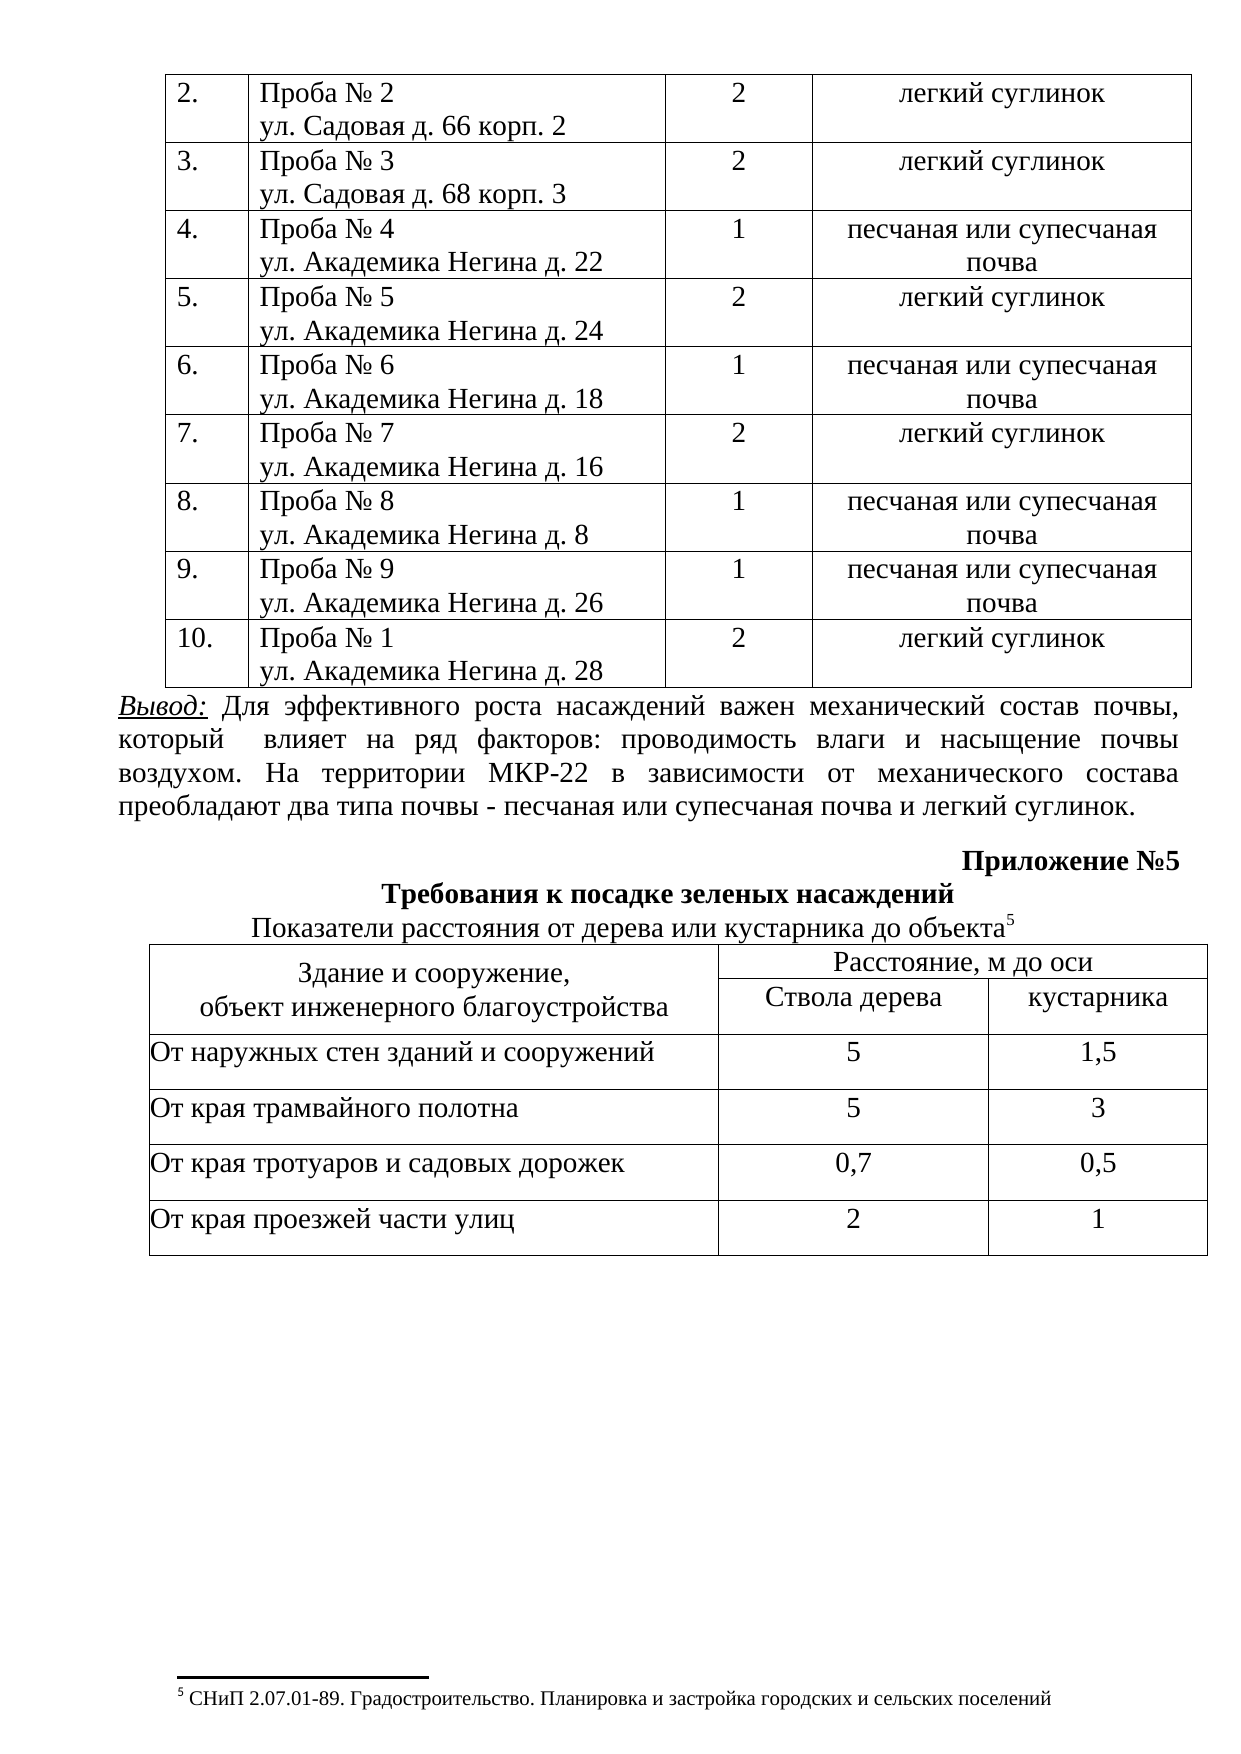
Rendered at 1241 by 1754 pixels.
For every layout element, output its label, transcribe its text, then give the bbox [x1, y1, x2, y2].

table_cell Проба № 8 ул. Академика Негина д. 8 [249, 484, 665, 551]
table_cell 2 [719, 1201, 988, 1255]
table_cell От края трамвайного полотна [150, 1090, 718, 1144]
table_cell 0,5 [989, 1145, 1207, 1200]
table_cell 5 [719, 1035, 988, 1089]
table_cell легкий суглинок [813, 279, 1191, 346]
table_cell 5. [166, 279, 248, 346]
table_cell 3. [166, 143, 248, 210]
table_cell Проба № 7 ул. Академика Негина д. 16 [249, 415, 665, 482]
table_cell песчаная или супесчаная почва [813, 552, 966, 619]
table_cell легкий суглинок [813, 143, 1191, 210]
table_cell 2. [166, 75, 248, 142]
table_cell песчаная или супесчаная почва [813, 484, 966, 551]
table_cell песчаная или супесчаная почва [1038, 347, 1191, 414]
table_cell 1 [666, 347, 812, 414]
table_cell 2 [666, 279, 812, 346]
table_cell От края тротуаров и садовых дорожек [150, 1145, 718, 1200]
table_header Здание и сооружение, объект инженерного благоустройства [150, 945, 718, 1033]
table_cell легкий суглинок [813, 415, 1191, 482]
table_cell Ствола дерева [719, 979, 988, 1033]
table_cell Проба № 4 ул. Академика Негина д. 22 [249, 211, 665, 278]
text Вывод: Для эффективного роста насаждений важен механический состав почвы, который влияет на ряд факторов: проводимость влаги и насыщение почвы воздухом. На территории МКР-22 в зависимости от механического состава преобладают два типа почвы - песчаная или супесчаная почва и легкий суглинок. [118, 688, 1180, 822]
table_cell 3 [989, 1090, 1207, 1144]
table_cell От наружных стен зданий и сооружений [150, 1035, 718, 1089]
table_header Расстояние, м до оси [719, 945, 1207, 978]
table_cell Проба № 1 ул. Академика Негина д. 28 [249, 620, 665, 687]
table_cell 6. [166, 347, 248, 414]
table_cell 1 [666, 211, 812, 278]
table_cell 1 [666, 484, 812, 551]
table_cell кустарника [989, 979, 1207, 1033]
table_cell 2 [666, 620, 812, 687]
table_cell легкий суглинок [813, 75, 1191, 142]
text Требования к посадке зеленых насаждений [118, 876, 1180, 910]
table_cell песчаная или супесчаная почва [813, 211, 1191, 278]
table_cell 1,5 [989, 1035, 1207, 1089]
table_cell песчаная или супесчаная почва [1038, 484, 1191, 551]
table_cell песчаная или супесчаная почва [813, 347, 966, 414]
table_cell Проба № 9 ул. Академика Негина д. 26 [249, 552, 665, 619]
table_cell 4. [166, 211, 248, 278]
table_cell 2 [666, 143, 812, 210]
text Показатели расстояния от дерева или кустарника до объекта [177, 910, 1180, 943]
table_cell 1 [666, 552, 812, 619]
table_cell Проба № 3 ул. Садовая д. 68 корп. 3 [249, 143, 665, 210]
text Приложение №5 [177, 843, 1180, 876]
table_cell песчаная или супесчаная почва [1038, 552, 1191, 619]
table_cell 2 [666, 75, 812, 142]
table_cell Проба № 5 ул. Академика Негина д. 24 [249, 279, 665, 346]
table_cell 9. [166, 552, 248, 619]
table_cell 5 [719, 1090, 988, 1144]
table_cell Проба № 2 ул. Садовая д. 66 корп. 2 [249, 75, 665, 142]
table_cell 2 [666, 415, 812, 482]
table_cell 0,7 [719, 1145, 988, 1200]
table_cell 1 [989, 1201, 1207, 1255]
table_cell 10. [166, 620, 248, 687]
table_cell От края проезжей части улиц [150, 1201, 718, 1255]
table_cell 8. [166, 484, 248, 551]
table_cell Проба № 6 ул. Академика Негина д. 18 [249, 347, 665, 414]
table_cell легкий суглинок [813, 620, 1191, 687]
table_cell 7. [166, 415, 248, 482]
